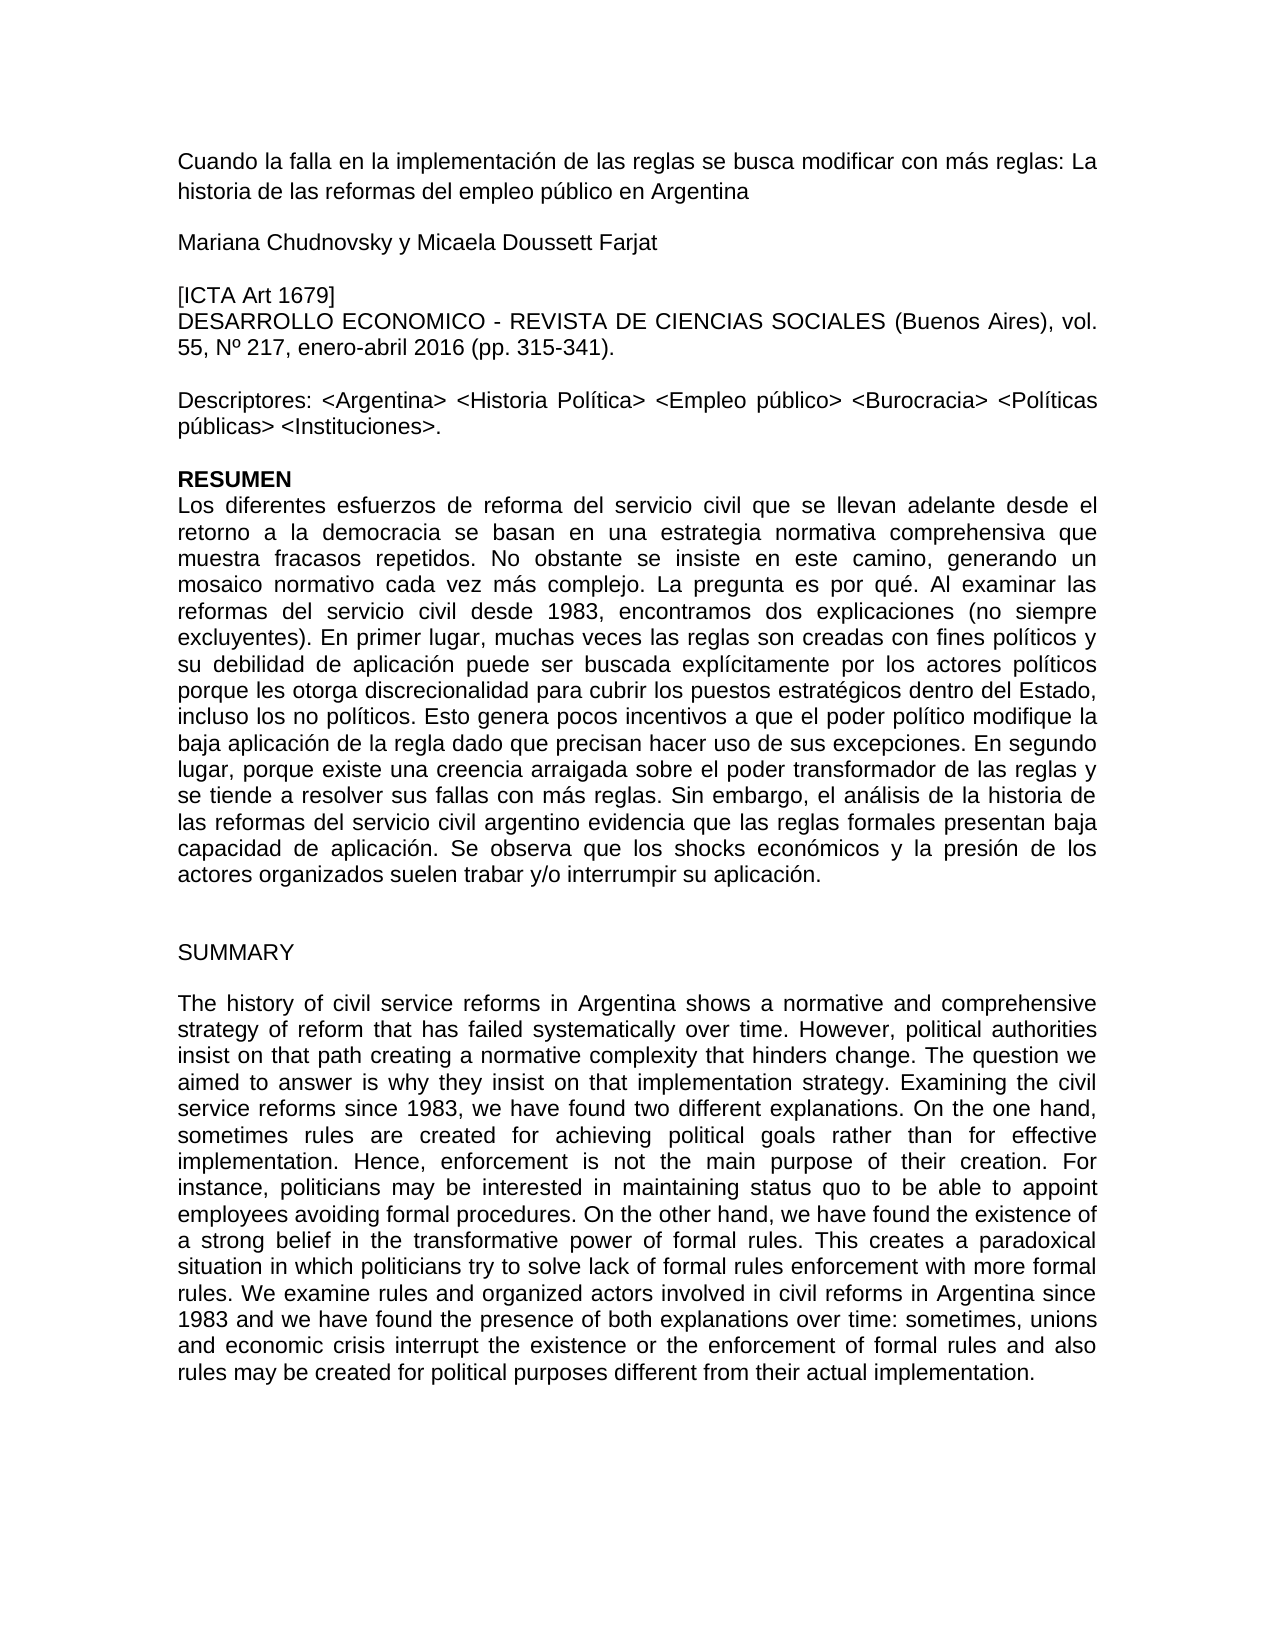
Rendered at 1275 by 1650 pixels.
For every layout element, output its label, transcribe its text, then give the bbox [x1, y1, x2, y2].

text [ICTA Art 1679] [177, 282, 1098, 308]
text Cuando la falla en la implementación de las reglas se busca modificar con más reglas: La historia de las reformas del empleo público en Argentina [177, 148, 1098, 204]
text DESARROLLO ECONOMICO - REVISTA DE CIENCIAS SOCIALES (Buenos Aires), vol. 55, Nº 217, enero-abril 2016 (pp. 315-341). [177, 308, 1098, 361]
text Mariana Chudnovsky y Micaela Doussett Farjat [177, 229, 1098, 255]
text Descriptores: <Argentina> <Historia Política> <Empleo público> <Burocracia> <Políticas públicas> <Instituciones>. [177, 387, 1098, 440]
text SUMMARY [177, 939, 1098, 965]
text The history of civil service reforms in Argentina shows a normative and comprehensive strategy of reform that has failed systematically over time. However, political authorities insist on that path creating a normative complexity that hinders change. The question we aimed to answer is why they insist on that implementation strategy. Examining the civil service reforms since 1983, we have found two different explanations. On the one hand, sometimes rules are created for achieving political goals rather than for effective implementation. Hence, enforcement is not the main purpose of their creation. For instance, politicians may be interested in maintaining status quo to be able to appoint employees avoiding formal procedures. On the other hand, we have found the existence of a strong belief in the transformative power of formal rules. This creates a paradoxical situation in which politicians try to solve lack of formal rules enforcement with more formal rules. We examine rules and organized actors involved in civil reforms in Argentina since 1983 and we have found the presence of both explanations over time: sometimes, unions and economic crisis interrupt the existence or the enforcement of formal rules and also rules may be created for political purposes different from their actual implementation. [177, 990, 1098, 1385]
text RESUMEN [177, 466, 1098, 492]
text Los diferentes esfuerzos de reforma del servicio civil que se llevan adelante desde el retorno a la democracia se basan en una estrategia normativa comprehensiva que muestra fracasos repetidos. No obstante se insiste en este camino, generando un mosaico normativo cada vez más complejo. La pregunta es por qué. Al examinar las reformas del servicio civil desde 1983, encontramos dos explicaciones (no siempre excluyentes). En primer lugar, muchas veces las reglas son creadas con fines políticos y su debilidad de aplicación puede ser buscada explícitamente por los actores políticos porque les otorga discrecionalidad para cubrir los puestos estratégicos dentro del Estado, incluso los no políticos. Esto genera pocos incentivos a que el poder político modifique la baja aplicación de la regla dado que precisan hacer uso de sus excepciones. En segundo lugar, porque existe una creencia arraigada sobre el poder transformador de las reglas y se tiende a resolver sus fallas con más reglas. Sin embargo, el análisis de la historia de las reformas del servicio civil argentino evidencia que las reglas formales presentan baja capacidad de aplicación. Se observa que los shocks económicos y la presión de los actores organizados suelen trabar y/o interrumpir su aplicación. [177, 492, 1098, 888]
